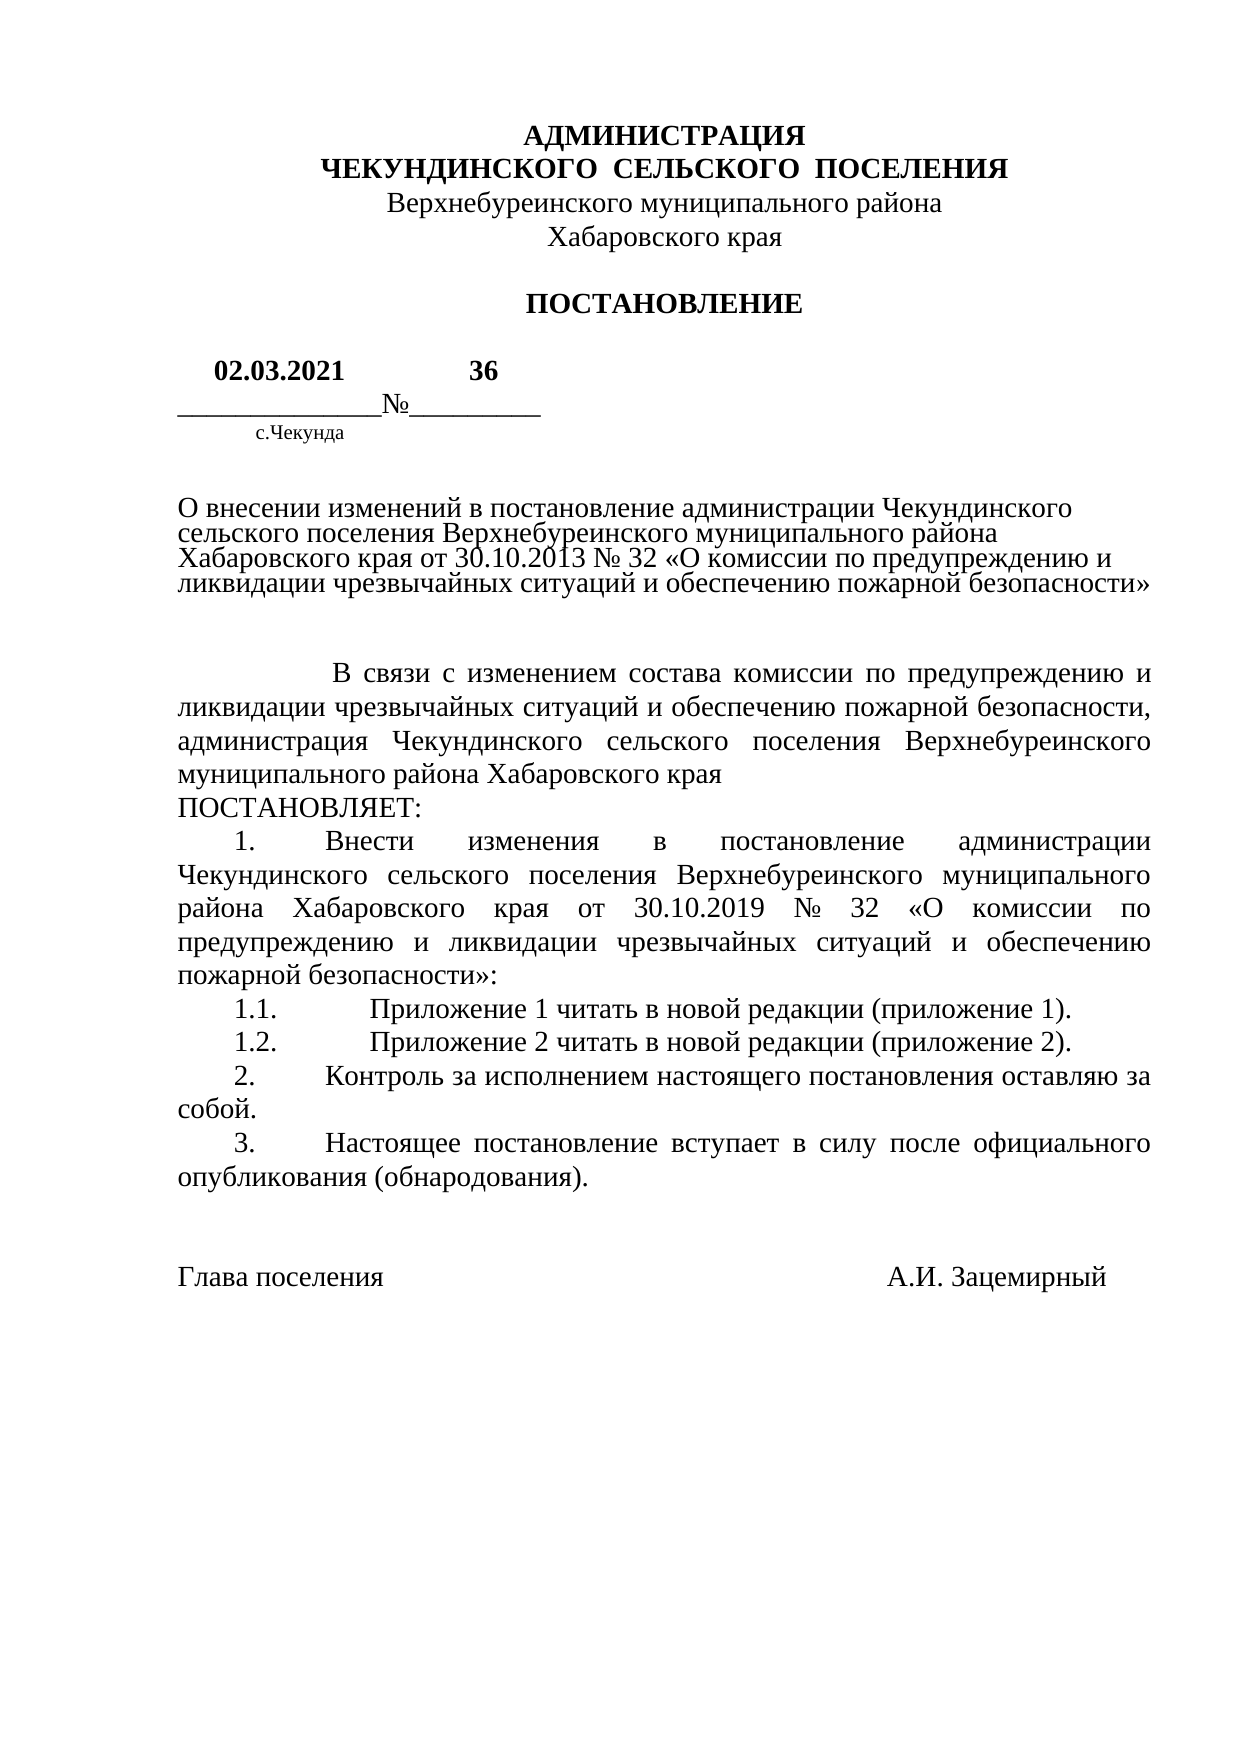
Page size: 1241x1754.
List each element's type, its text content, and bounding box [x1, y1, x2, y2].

list Внести изменения в постановление администрации Чекундинского сельского поселения Верхнебуреинского муниципального района Хабаровского края от 30.10.2019 № 32 «О комиссии по предупреждению и ликвидации чрезвычайных ситуаций и обеспечению пожарной безопасности»: [177, 823, 1152, 991]
text Глава поселения А.И. Зацемирный [177, 1259, 1152, 1293]
list Приложение 2 читать в новой редакции (приложение 2). [233, 1024, 1152, 1058]
list Настоящее постановление вступает в силу после официального опубликования (обнародования). [177, 1125, 1152, 1192]
text ПОСТАНОВЛЕНИЕ [177, 286, 1152, 319]
text Хабаровского края [177, 219, 1152, 252]
text О внесении изменений в постановление администрации Чекундинского сельского поселения Верхнебуреинского муниципального района Хабаровского края от 30.10.2013 № 32 «О комиссии по предупреждению и ликвидации чрезвычайных ситуаций и обеспечению пожарной безопасности» [177, 497, 1152, 597]
list Контроль за исполнением настоящего постановления оставляю за собой. [177, 1058, 1152, 1125]
text Верхнебуреинского муниципального района [177, 185, 1152, 219]
text ПОСТАНОВЛЯЕТ: [177, 790, 1152, 823]
text 02.03.2021 36 [177, 353, 1152, 386]
list Приложение 1 читать в новой редакции (приложение 1). [233, 991, 1152, 1024]
text АДМИНИСТРАЦИЯ [177, 118, 1152, 152]
text с.Чекунда [177, 420, 1152, 444]
text В связи с изменением состава комиссии по предупреждению и ликвидации чрезвычайных ситуаций и обеспечению пожарной безопасности, администрация Чекундинского сельского поселения Верхнебуреинского муниципального района Хабаровского края [177, 656, 1152, 790]
text ______________№_________ [177, 386, 1152, 420]
text ЧЕКУНДИНСКОГО СЕЛЬСКОГО ПОСЕЛЕНИЯ [177, 152, 1152, 185]
